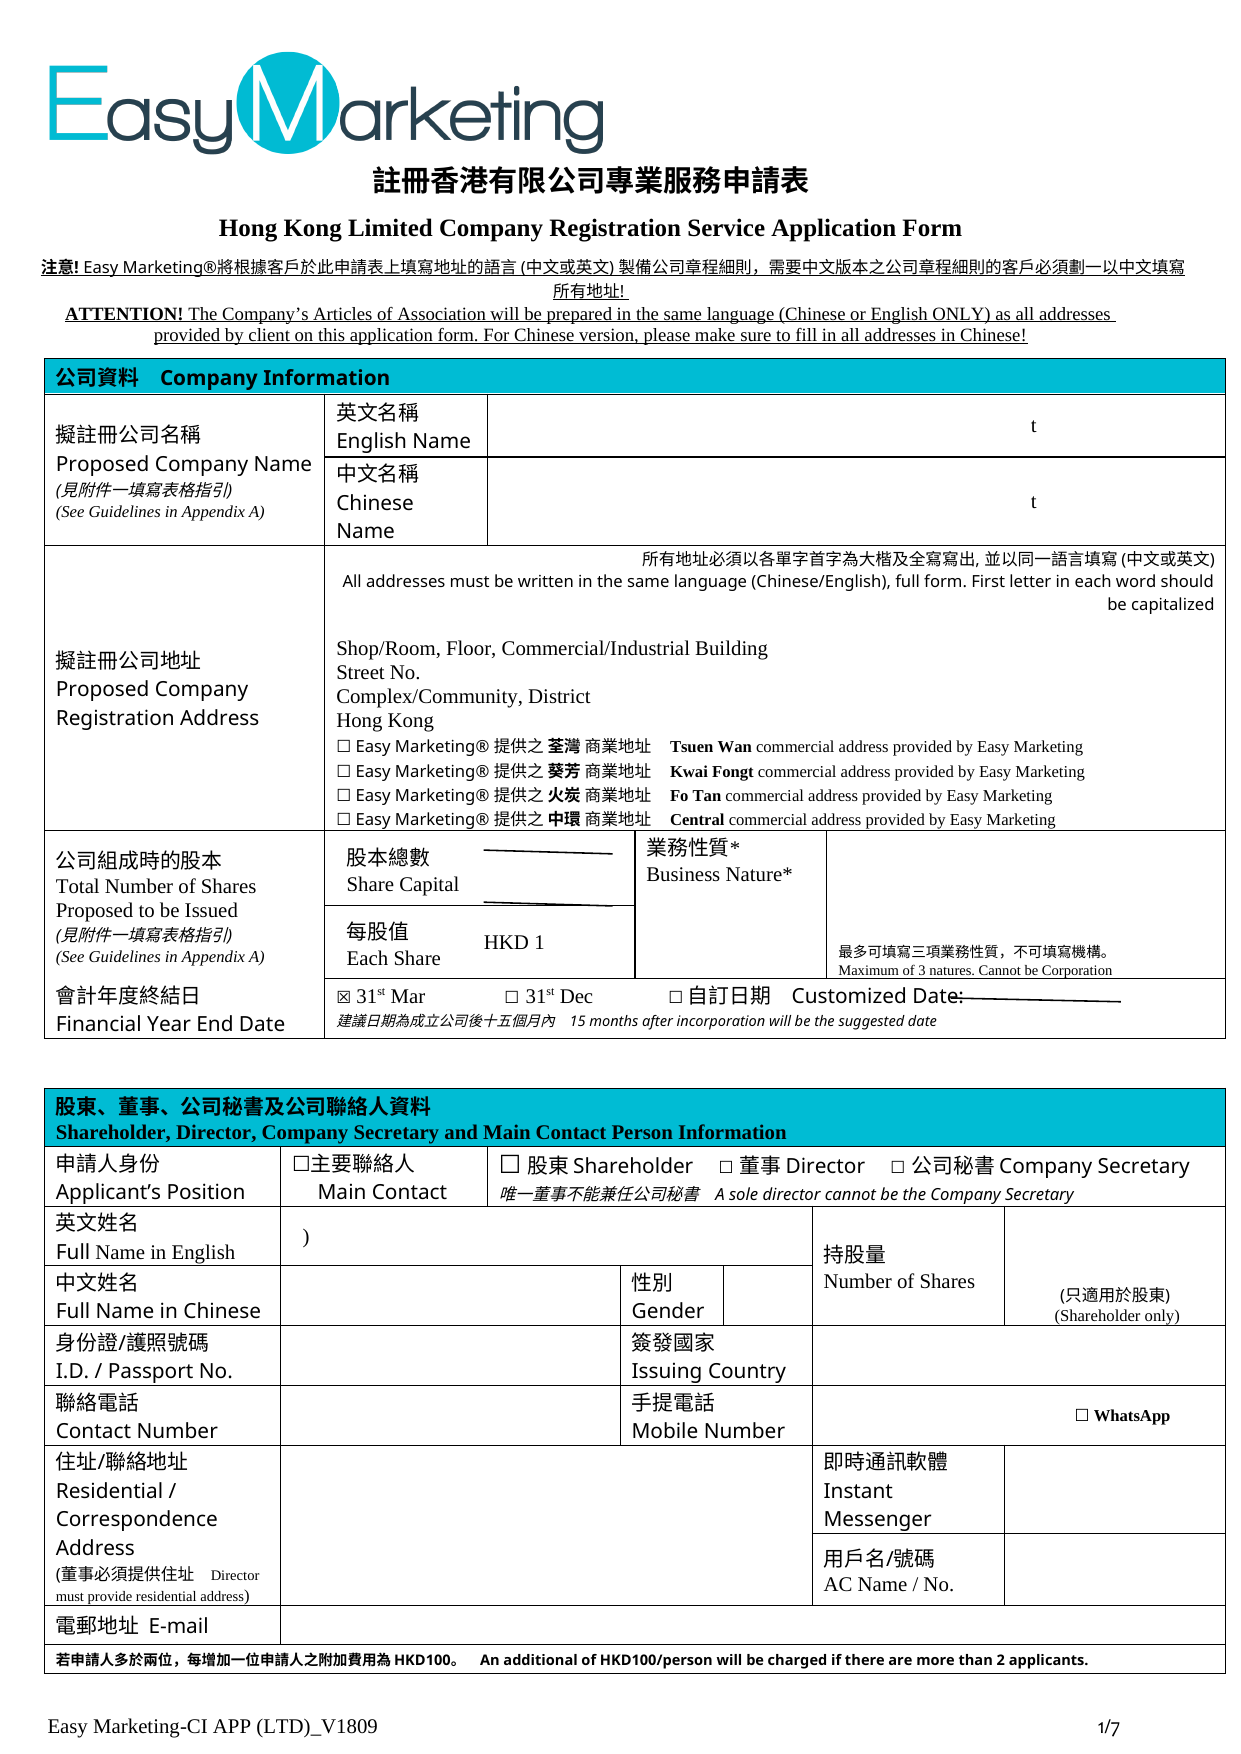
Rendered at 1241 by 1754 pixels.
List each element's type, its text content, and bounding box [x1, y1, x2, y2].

table_cell 性別 Gender [621, 1266, 723, 1325]
table_cell 最多可填寫三項業務性質，不可填寫機構。 Maximum of 3 natures. Cannot be Corporation [827, 905, 1225, 978]
table_header 股東、董事、公司秘書及公司聯絡人資料 Shareholder, Director, Company Secretary and Main Contact Person Information [45, 1089, 1225, 1146]
table_cell [813, 1326, 1225, 1385]
text 註冊香港有限公司專業服務申請表 [0, 158, 1193, 200]
table_cell 業務性質* Business Nature* [636, 831, 826, 978]
table_cell 所有地址必須以各單字首字為大楷及全寫寫出, 並以同一語言填寫 (中文或英文) All addresses must be written in the same language (Chinese/English), full form. First letter in each word should be capitalized Shop/Room, Floor, Commercial/Industrial Building Street No. Complex/Community, District Hong Kong [325, 546, 1225, 732]
table_cell (只適用於股東) (Shareholder only) [1005, 1207, 1225, 1325]
text Hong Kong Limited Company Registration Service Application Form [0, 213, 1193, 241]
table_cell [1005, 1446, 1225, 1533]
table_cell 中文名稱 Chinese Name [325, 458, 487, 544]
table_cell [827, 831, 1225, 905]
table_cell ☒ 31st Mar ☐ 31st Dec ☐ 自訂日期 Customized Date: 建議日期為成立公司後十五個月內 15 months after incorporation will be the suggested date [325, 979, 1225, 1038]
table_cell 會計年度終結日 Financial Year End Date [45, 978, 324, 1038]
text 注意! Easy Marketing®將根據客戶於此申請表上填寫地址的語言 (中文或英文) 製備公司章程細則，需要中文版本之公司章程細則的客戶必須劃一以中文填寫所有地址! ATTENTION! The Company’s Articles of Association will be prepared in the same language (Chinese or English ONLY) as all addresses provided by client on this application form. For Chinese version, please make sure to fill in all addresses in Chinese! [0, 254, 1193, 346]
table_cell [281, 1326, 620, 1385]
table_cell ☐ Easy Marketing® 提供之 荃灣 商業地址 Tsuen Wan commercial address provided by Easy Marketing ☐ Easy Marketing® 提供之 葵芳 商業地址 Kwai Fongt commercial address provided by Easy Marketing ☐ Easy Marketing® 提供之 火炭 商業地址 Fo Tan commercial address provided by Easy Marketing ☐ Easy Marketing® 提供之 中環 商業地址 Central commercial address provided by Easy Marketing [325, 732, 1225, 830]
table_cell t [488, 395, 1225, 456]
table_cell [281, 1606, 1225, 1644]
table_cell 身份證/護照號碼 I.D. / Passport No. [45, 1326, 280, 1385]
table_cell 即時通訊軟體Instant Messenger [813, 1446, 1004, 1533]
table_cell [724, 1266, 812, 1325]
table_cell 住址/聯絡地址 Residential / Correspondence Address (董事必須提供住址 Director must provide residential address) [45, 1446, 280, 1604]
table_cell 聯絡電話 Contact Number [45, 1386, 280, 1444]
table_cell 電郵地址 E-mail [45, 1606, 280, 1644]
table_cell ☐主要聯絡人 Main Contact [281, 1147, 487, 1206]
table_cell [281, 1386, 620, 1444]
table_cell 擬註冊公司名稱 Proposed Company Name (見附件一填寫表格指引) (See Guidelines in Appendix A) [45, 395, 324, 544]
table_cell 英文姓名 Full Name in English [45, 1207, 280, 1265]
table_cell 申請人身份 Applicant’s Position [45, 1147, 280, 1206]
table_cell 手提電話 Mobile Number [621, 1386, 812, 1444]
table_cell ) [281, 1207, 812, 1265]
table_cell [813, 1386, 1063, 1444]
table_cell [281, 1266, 620, 1325]
table_cell 用戶名/號碼 AC Name / No. [813, 1534, 1004, 1604]
table_cell HKD 1 [473, 906, 634, 978]
table_cell 中文姓名 Full Name in Chinese [45, 1266, 280, 1325]
table_cell 簽發國家 Issuing Country [621, 1326, 812, 1385]
table_cell 公司組成時的股本 Total Number of Shares Proposed to be Issued (見附件一填寫表格指引) (See Guidelines in Appendix A) [45, 831, 324, 978]
table_cell 擬註冊公司地址 Proposed Company Registration Address [45, 546, 324, 830]
table_cell [1005, 1534, 1225, 1604]
table_cell t [488, 458, 1225, 544]
table_cell 股本總數 Share Capital [325, 831, 472, 905]
table_header 公司資料 Company Information [45, 359, 1225, 393]
picture [47, 44, 607, 158]
table_cell [281, 1446, 812, 1604]
table_cell 若申請人多於兩位，每增加一位申請人之附加費用為HKD100。 An additional of HKD100/person will be charged if there are more than 2 applicants. [45, 1645, 1225, 1673]
table_cell 英文名稱 English Name [325, 395, 487, 456]
table_cell 持股量 Number of Shares [813, 1207, 1004, 1325]
table_cell [473, 831, 634, 905]
table_cell ☐ 股東Shareholder ☐ 董事Director ☐ 公司秘書Company Secretary 唯一董事不能兼任公司秘書 A sole director cannot be the Company Secretary [488, 1147, 1225, 1206]
table_cell 每股值 Each Share [325, 906, 472, 978]
table_cell ☐ WhatsApp [1063, 1386, 1225, 1444]
